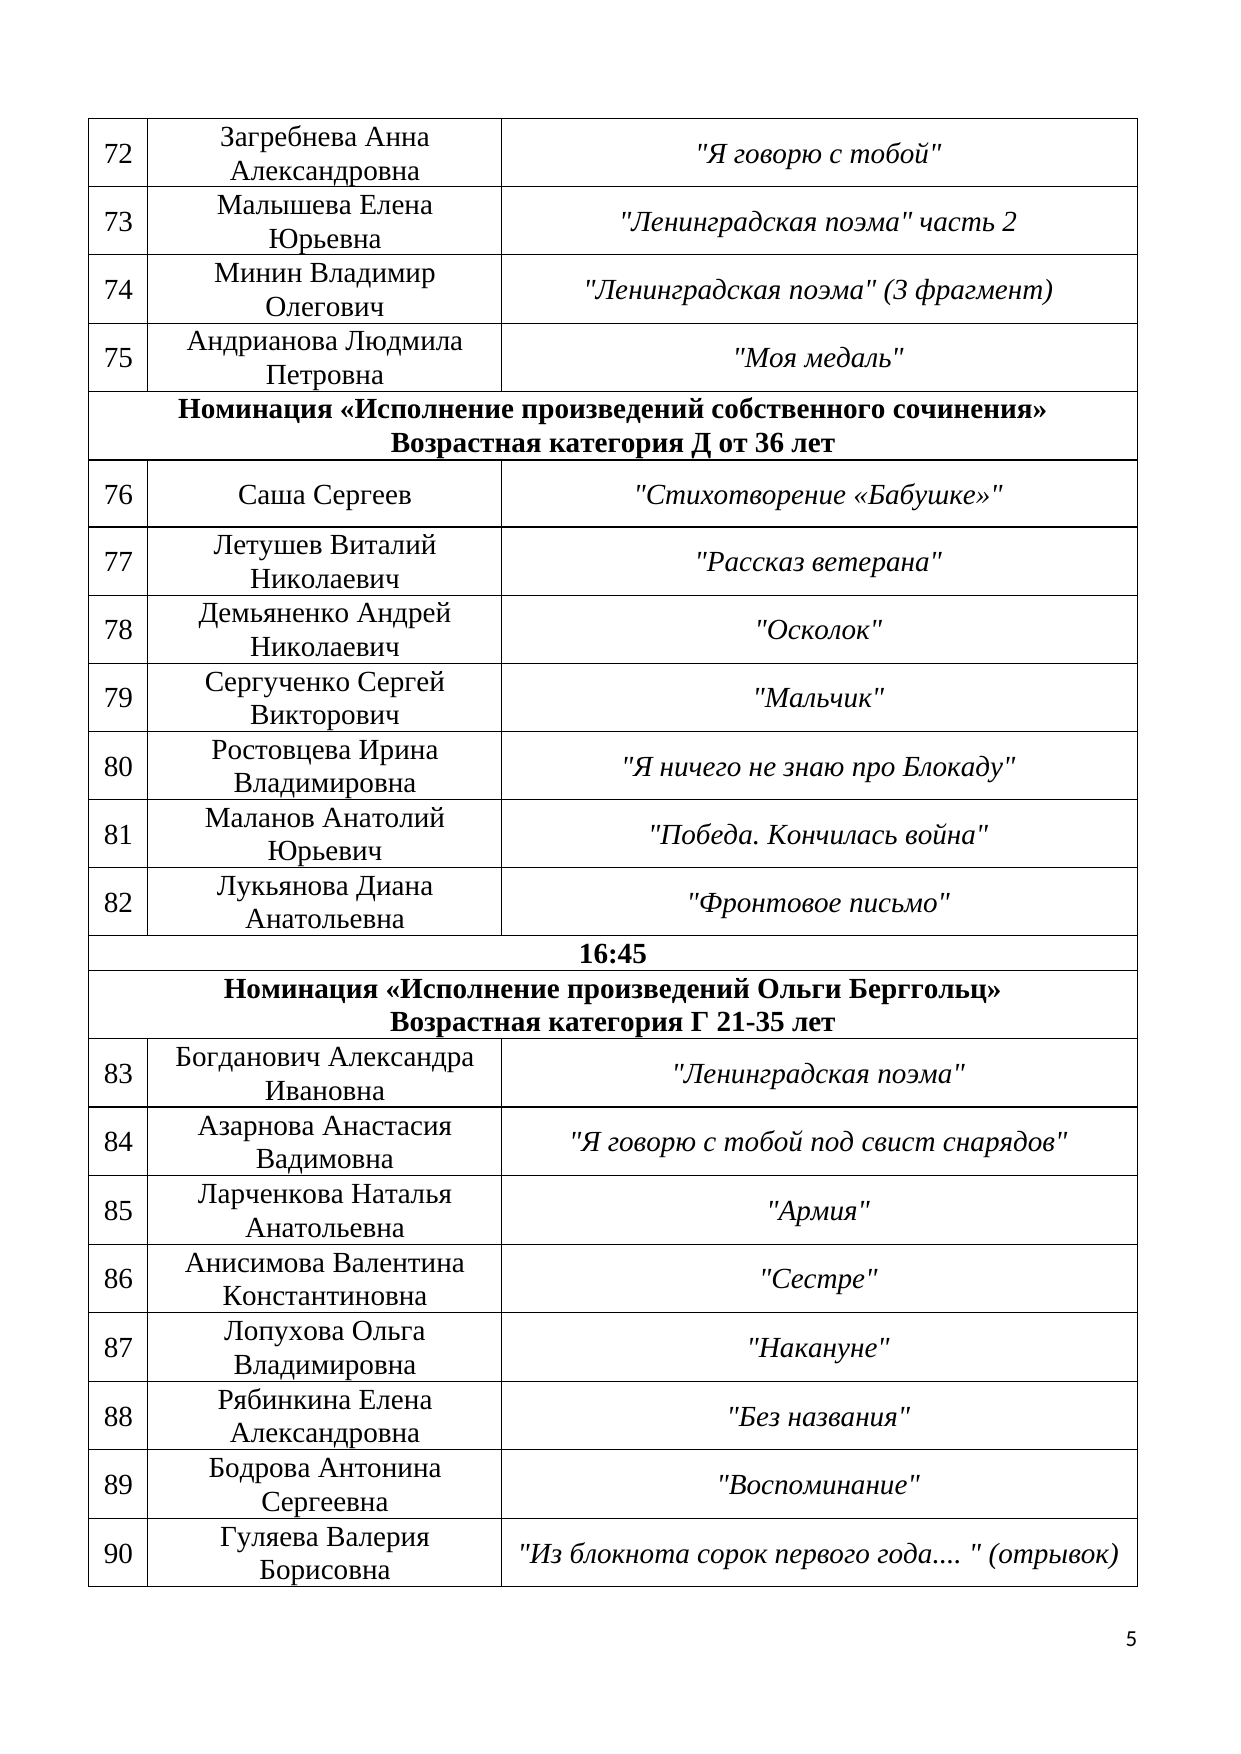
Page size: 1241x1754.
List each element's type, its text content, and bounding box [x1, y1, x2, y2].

table_cell Андрианова Людмила Петровна [148, 324, 501, 391]
table_cell 73 [89, 187, 147, 254]
table_cell 80 [89, 732, 147, 799]
table_cell "Рассказ ветерана" [502, 528, 1137, 594]
table_cell "Сестре" [502, 1245, 1137, 1312]
table_cell 76 [89, 461, 147, 526]
table_cell 79 [89, 664, 147, 731]
table_cell "Моя медаль" [502, 324, 1137, 391]
table_cell 74 [89, 255, 147, 322]
table_cell "Я говорю с тобой" [502, 119, 1137, 186]
table_cell 86 [89, 1245, 147, 1312]
table_cell Ларченкова Наталья Анатольевна [148, 1176, 501, 1243]
table_cell Азарнова Анастасия Вадимовна [148, 1108, 501, 1175]
table_cell Ростовцева Ирина Владимировна [148, 732, 501, 799]
table_cell 16:45 [89, 936, 1137, 970]
table_cell Малышева Елена Юрьевна [148, 187, 501, 254]
table_cell Богданович Александра Ивановна [148, 1039, 501, 1106]
table_cell "Ленинградская поэма" часть 2 [502, 187, 1137, 254]
table_cell "Без названия" [502, 1382, 1137, 1449]
table_cell 83 [89, 1039, 147, 1106]
table_cell "Победа. Кончилась война" [502, 800, 1137, 867]
table_cell Маланов Анатолий Юрьевич [148, 800, 501, 867]
table_cell Номинация «Исполнение произведений собственного сочинения» Возрастная категория Д от 36 лет [89, 392, 1137, 459]
table_cell Анисимова Валентина Константиновна [148, 1245, 501, 1312]
table_cell 72 [89, 119, 147, 186]
table_cell 88 [89, 1382, 147, 1449]
table_cell Минин Владимир Олегович [148, 255, 501, 322]
table_cell "Я ничего не знаю про Блокаду" [502, 732, 1137, 799]
table_cell 82 [89, 868, 147, 935]
table_cell Рябинкина Елена Александровна [148, 1382, 501, 1449]
table_cell Лукьянова Диана Анатольевна [148, 868, 501, 935]
table_cell 85 [89, 1176, 147, 1243]
table_cell "Из блокнота сорок первого года.... " (отрывок) [502, 1519, 1137, 1586]
table_cell Сергученко Сергей Викторович [148, 664, 501, 731]
table_cell Бодрова Антонина Сергеевна [148, 1450, 501, 1518]
table_cell 81 [89, 800, 147, 867]
table_cell 84 [89, 1108, 147, 1175]
table_cell "Воспоминание" [502, 1450, 1137, 1518]
table_cell Номинация «Исполнение произведений Ольги Берггольц» Возрастная категория Г 21-35 лет [89, 971, 1137, 1038]
table_cell "Ленинградская поэма" (3 фрагмент) [502, 255, 1137, 322]
table_cell Демьяненко Андрей Николаевич [148, 596, 501, 663]
table_cell "Фронтовое письмо" [502, 868, 1137, 935]
table_cell "Накануне" [502, 1313, 1137, 1381]
table_cell Летушев Виталий Николаевич [148, 528, 501, 594]
table_cell "Мальчик" [502, 664, 1137, 731]
table_cell "Осколок" [502, 596, 1137, 663]
table_cell "Я говорю с тобой под свист снарядов" [502, 1108, 1137, 1175]
table_cell "Стихотворение «Бабушке»" [502, 461, 1137, 526]
table_cell Саша Сергеев [148, 461, 501, 526]
table_cell 78 [89, 596, 147, 663]
table_cell "Армия" [502, 1176, 1137, 1243]
table_cell 90 [89, 1519, 147, 1586]
table_cell Лопухова Ольга Владимировна [148, 1313, 501, 1381]
table_cell 89 [89, 1450, 147, 1518]
table_cell Гуляева Валерия Борисовна [148, 1519, 501, 1586]
table_cell 87 [89, 1313, 147, 1381]
table_cell 75 [89, 324, 147, 391]
table_cell Загребнева Анна Александровна [148, 119, 501, 186]
table_cell "Ленинградская поэма" [502, 1039, 1137, 1106]
table_cell 77 [89, 528, 147, 594]
